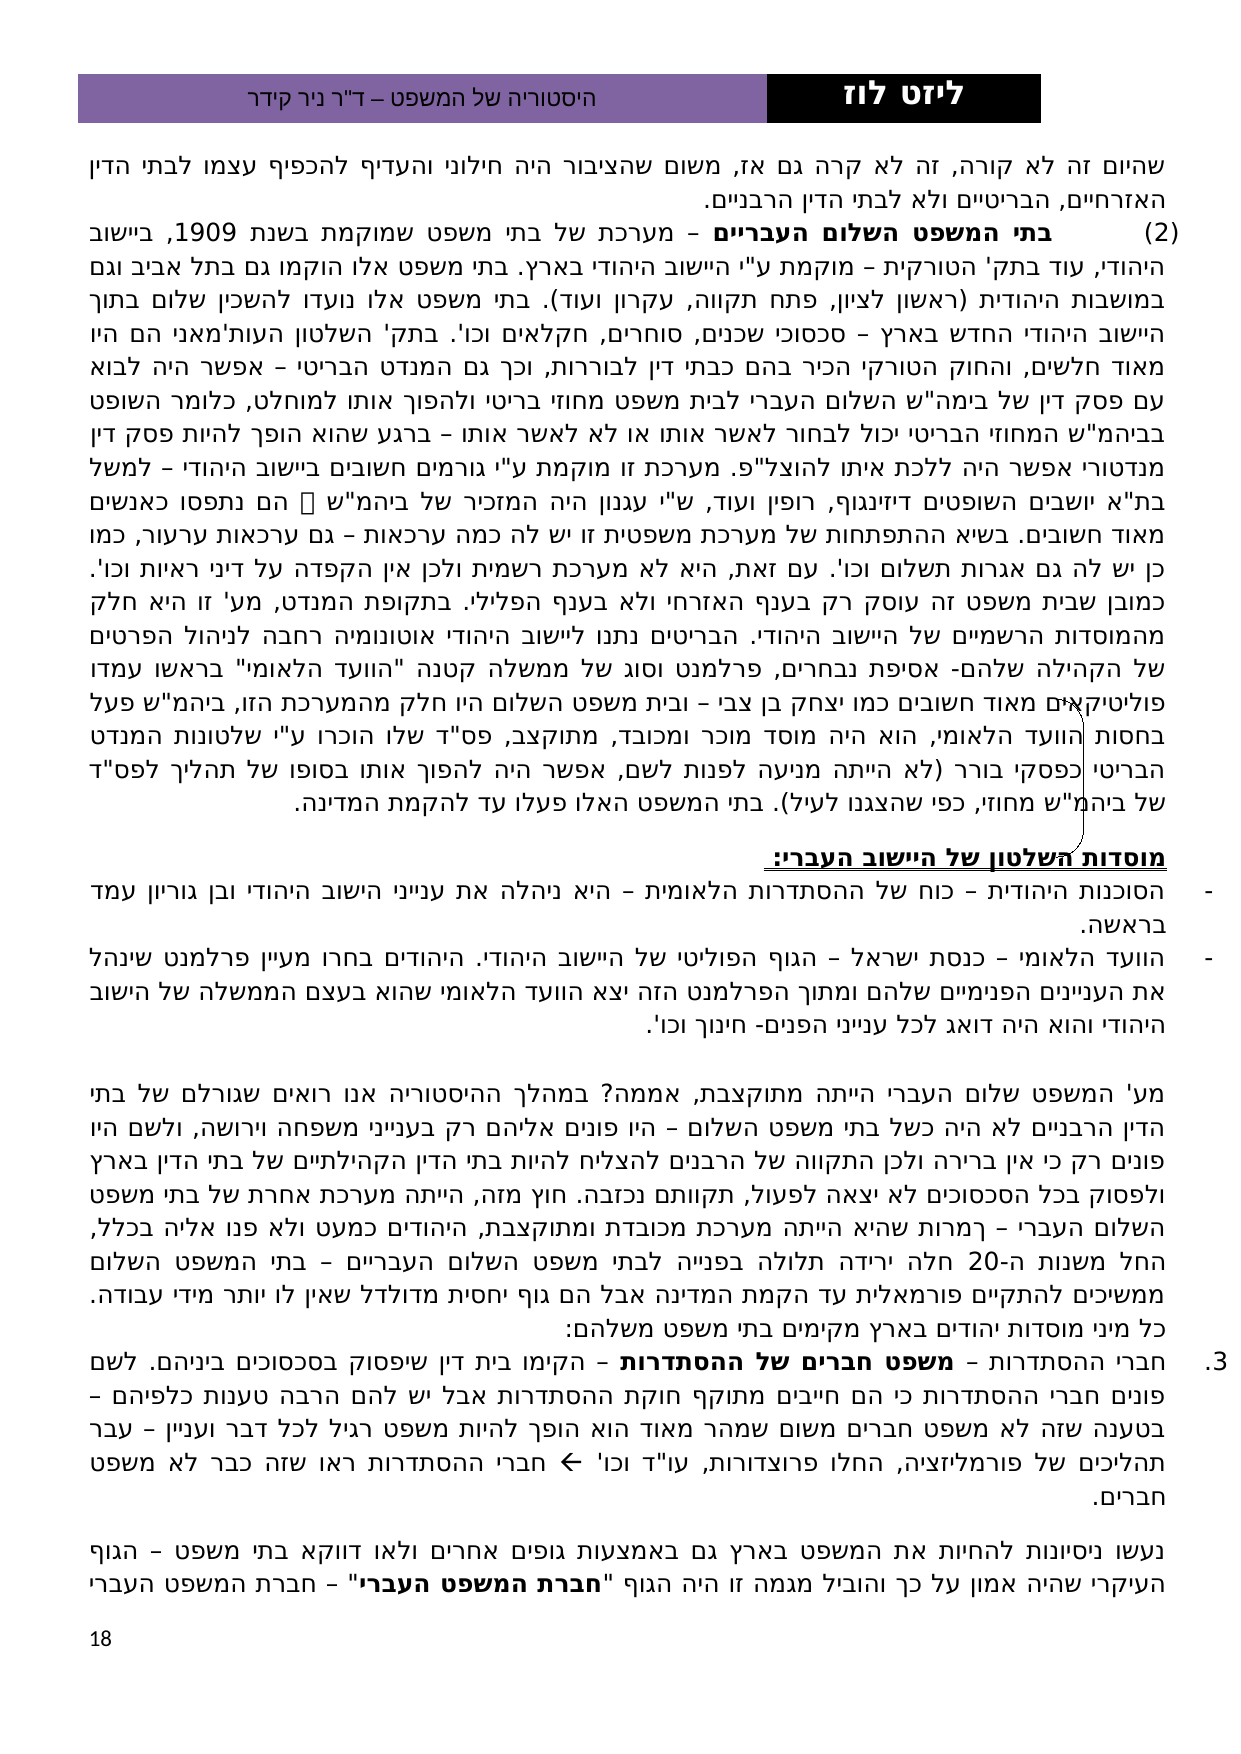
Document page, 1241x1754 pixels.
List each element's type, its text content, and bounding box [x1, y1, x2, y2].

text מוסדות השלטון של היישוב העברי: [89, 843, 1167, 872]
list בתי המשפט השלום העבריים – מערכת של בתי משפט שמוקמת בשנת 1909, ביישוב היהודי, עוד בתק' הטורקית – מוקמת ע"י היישוב היהודי בארץ. בתי משפט אלו הוקמו גם בתל אביב וגם במושבות היהודית (ראשון לציון, פתח תקווה, עקרון ועוד). בתי משפט אלו נועדו להשכין שלום בתוך היישוב היהודי החדש בארץ – סכסוכי שכנים, סוחרים, חקלאים וכו'. בתק' השלטון העות'מאני הם היו מאוד חלשים, והחוק הטורקי הכיר בהם כבתי דין לבוררות, וכך גם המנדט הבריטי – אפשר היה לבוא עם פסק דין של בימה"ש השלום העברי לבית משפט מחוזי בריטי ולהפוך אותו למוחלט, כלומר השופט בביהמ"ש המחוזי הבריטי יכול לבחור לאשר אותו או לא לאשר אותו – ברגע שהוא הופך להיות פסק דין מנדטורי אפשר היה ללכת איתו להוצל"פ. מערכת זו מוקמת ע"י גורמים חשובים ביישוב היהודי – למשל בת"א יושבים השופטים דיזינגוף, רופין ועוד, ש"י עגנון היה המזכיר של ביהמ"ש הם נתפסו כאנשים מאוד חשובים. בשיא ההתפתחות של מערכת משפטית זו יש לה כמה ערכאות – גם ערכאות ערעור, כמו כן יש לה גם אגרות תשלום וכו'. עם זאת, היא לא מערכת רשמית ולכן אין הקפדה על דיני ראיות וכו'. כמובן שבית משפט זה עוסק רק בענף האזרחי ולא בענף הפלילי. בתקופת המנדט, מע' זו היא חלק מהמוסדות הרשמיים של היישוב היהודי. הבריטים נתנו ליישוב היהודי אוטונומיה רחבה לניהול הפרטים של הקהילה שלהם- אסיפת נבחרים, פרלמנט וסוג של ממשלה קטנה "הוועד הלאומי" בראשו עמדו פוליטיקאים מאוד חשובים כמו יצחק בן צבי – ובית משפט השלום היו חלק מהמערכת הזו, ביהמ"ש פעל בחסות הוועד הלאומי, הוא היה מוסד מוכר ומכובד, מתוקצב, פס"ד שלו הוכרו ע"י שלטונות המנדט הבריטי כפסקי בורר (לא הייתה מניעה לפנות לשם, אפשר היה להפוך אותו בסופו של תהליך לפס"ד של ביהמ"ש מחוזי, כפי שהצגנו לעיל). בתי המשפט האלו פעלו עד להקמת המדינה. [89, 218, 1167, 818]
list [89, 151, 1167, 214]
list הוועד הלאומי – כנסת ישראל – הגוף הפוליטי של היישוב היהודי. היהודים בחרו מעיין פרלמנט שינהל את העניינים הפנימיים שלהם ומתוך הפרלמנט הזה יצא הוועד הלאומי שהוא בעצם הממשלה של הישוב היהודי והוא היה דואג לכל ענייני הפנים- חינוך וכו'. [89, 943, 1204, 1040]
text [89, 1536, 1167, 1599]
list הסוכנות היהודית – כוח של ההסתדרות הלאומית – היא ניהלה את ענייני הישוב היהודי ובן גוריון עמד בראשה. [89, 876, 1204, 939]
list מע' המשפט שלום העברי הייתה מתוקצבת, אממה? במהלך ההיסטוריה אנו רואים שגורלם של בתי הדין הרבניים לא היה כשל בתי משפט השלום – היו פונים אליהם רק בענייני משפחה וירושה, ולשם היו פונים רק כי אין ברירה ולכן התקווה של הרבנים להצליח להיות בתי הדין הקהילתיים של בתי הדין בארץ ולפסוק בכל הסכסוכים לא יצאה לפעול, תקוותם נכזבה. חוץ מזה, הייתה מערכת אחרת של בתי משפט השלום העברי – ךמרות שהיא הייתה מערכת מכובדת ומתוקצבת, היהודים כמעט ולא פנו אליה בכלל, החל משנות ה-20 חלה ירידה תלולה בפנייה לבתי משפט השלום העבריים – בתי המשפט השלום ממשיכים להתקיים פורמאלית עד הקמת המדינה אבל הם גוף יחסית מדולדל שאין לו יותר מידי עבודה. כל מיני מוסדות יהודים בארץ מקימים בתי משפט משלהם: [89, 1079, 1167, 1343]
list חברי ההסתדרות – משפט חברים של ההסתדרות – הקימו בית דין שיפסוק בסכסוכים ביניהם. לשם פונים חברי ההסתדרות כי הם חייבים מתוקף חוקת ההסתדרות אבל יש להם הרבה טענות כלפיהם – בטענה שזה לא משפט חברים משום שמהר מאוד הוא הופך להיות משפט רגיל לכל דבר ועניין – עבר תהליכים של פורמליזציה, החלו פרוצדורות, עו"ד וכו' חברי ההסתדרות ראו שזה כבר לא משפט חברים. [89, 1347, 1204, 1511]
